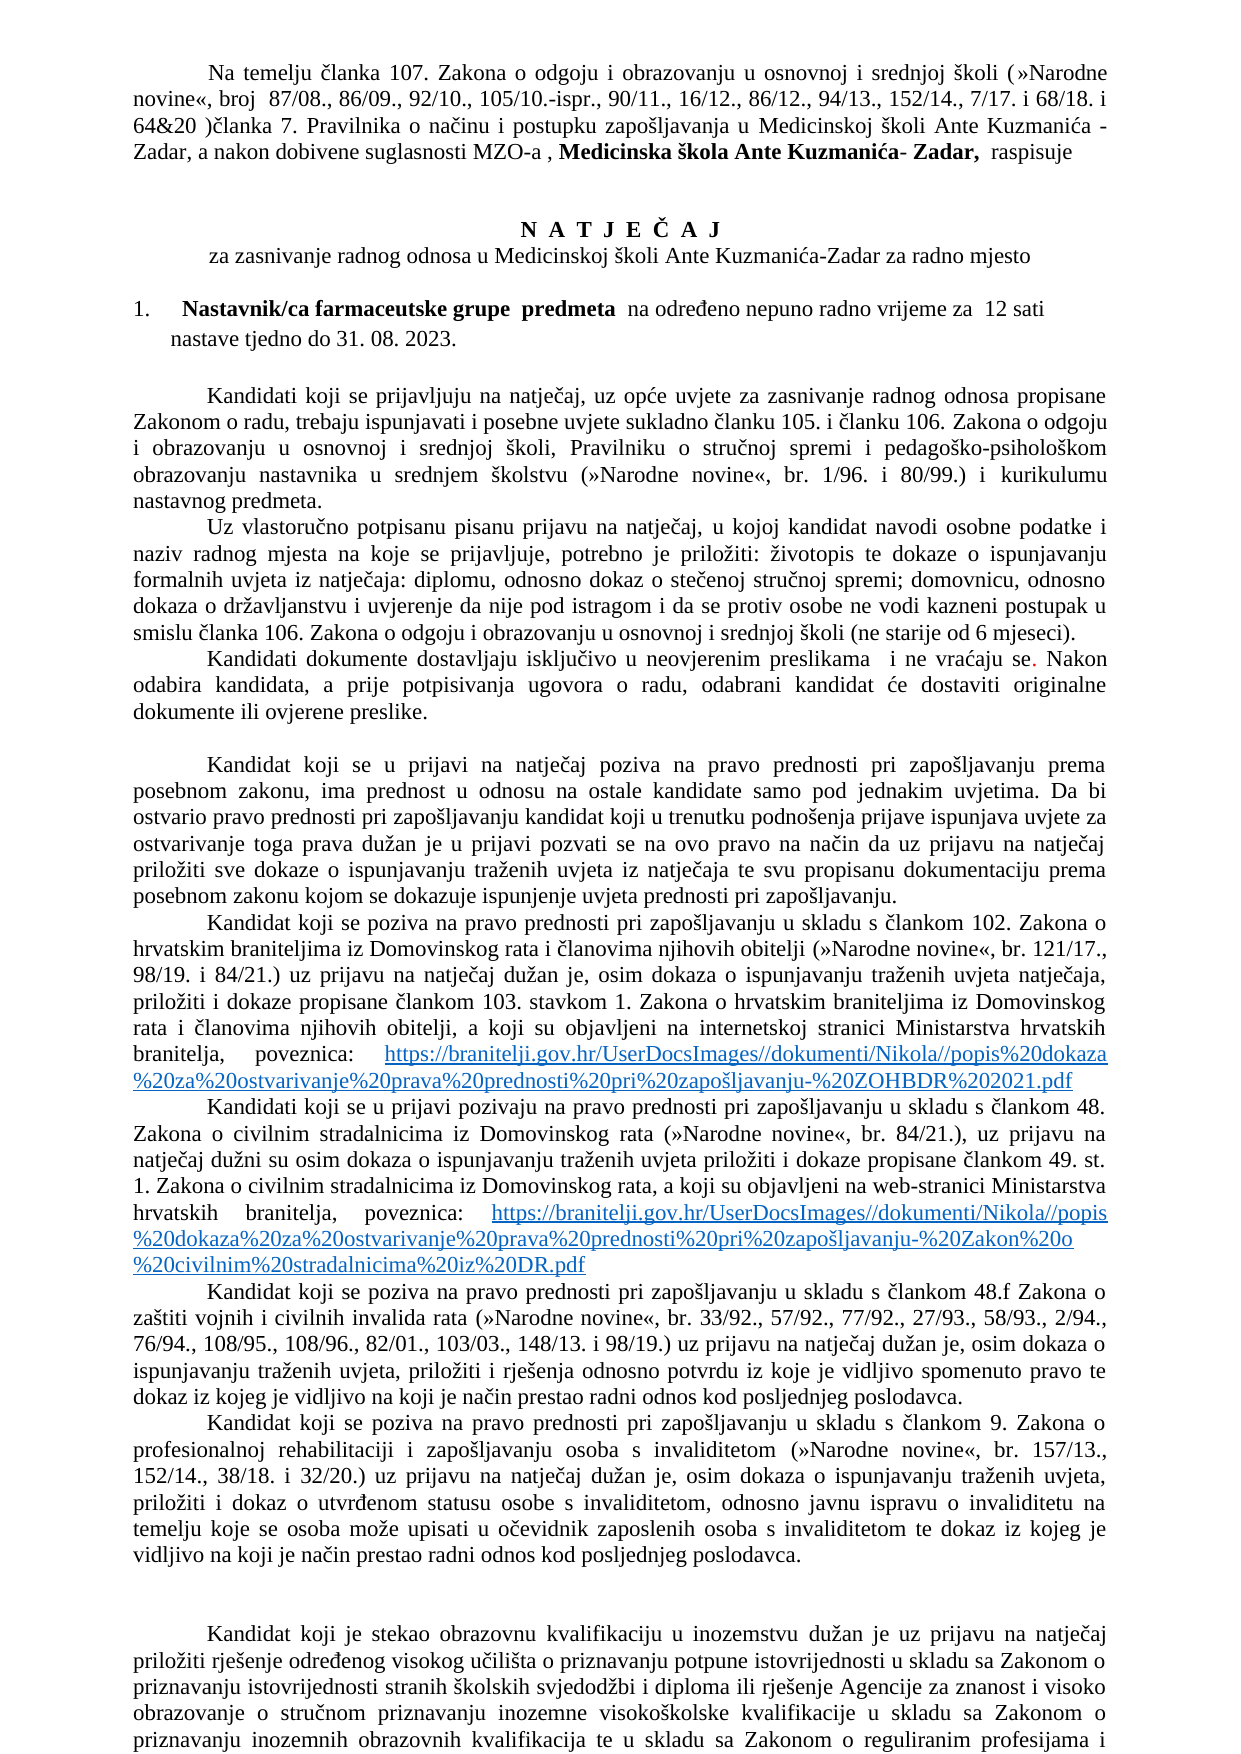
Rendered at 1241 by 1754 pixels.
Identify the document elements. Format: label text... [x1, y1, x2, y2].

text za zasnivanje radnog odnosa u Medicinskoj školi Ante Kuzmanića-Zadar za radno mjesto [133, 242, 1107, 268]
text Kandidat koji se poziva na pravo prednosti pri zapošljavanju u skladu s člankom 9. Zakona o profesionalnoj rehabilitaciji i zapošljavanju osoba s invaliditetom (»Narodne novine«, br. 157/13., 152/14., 38/18. i 32/20.) uz prijavu na natječaj dužan je, osim dokaza o ispunjavanju traženih uvjeta, priložiti i dokaz o utvrđenom statusu osobe s invaliditetom, odnosno javnu ispravu o invaliditetu na temelju koje se osoba može upisati u očevidnik zaposlenih osoba s invaliditetom te dokaz iz kojeg je vidljivo na koji je način prestao radni odnos kod posljednjeg poslodavca. [133, 1409, 1107, 1568]
subtitle N A T J E Č A J [133, 216, 1107, 242]
text Na temelju članka 107. Zakona o odgoju i obrazovanju u osnovnoj i srednjoj školi (»Narodne novine«, broj 87/08., 86/09., 92/10., 105/10.-ispr., 90/11., 16/12., 86/12., 94/13., 152/14., 7/17. i 68/18. i 64&20 )članka 7. Pravilnika o načinu i postupku zapošljavanja u Medicinskoj školi Ante Kuzmanića -Zadar, a nakon dobivene suglasnosti MZO-a , Medicinska škola Ante Kuzmanića- Zadar, raspisuje [133, 59, 1107, 164]
list Nastavnik/ca farmaceutske grupe predmeta na određeno nepuno radno vrijeme za 12 sati nastave tjedno do 31. 08. 2023. [133, 295, 1107, 351]
text Kandidati koji se prijavljuju na natječaj, uz opće uvjete za zasnivanje radnog odnosa propisane Zakonom o radu, trebaju ispunjavati i posebne uvjete sukladno članku 105. i članku 106. Zakona o odgoju i obrazovanju u osnovnoj i srednjoj školi, Pravilniku o stručnoj spremi i pedagoško-psihološkom obrazovanju nastavnika u srednjem školstvu (»Narodne novine«, br. 1/96. i 80/99.) i kurikulumu nastavnog predmeta. [133, 382, 1107, 513]
text Kandidat koji se u prijavi na natječaj poziva na pravo prednosti pri zapošljavanju prema posebnom zakonu, ima prednost u odnosu na ostale kandidate samo pod jednakim uvjetima. Da bi ostvario pravo prednosti pri zapošljavanju kandidat koji u trenutku podnošenja prijave ispunjava uvjete za ostvarivanje toga prava dužan je u prijavi pozvati se na ovo pravo na način da uz prijavu na natječaj priložiti sve dokaze o ispunjavanju traženih uvjeta iz natječaja te svu propisanu dokumentaciju prema posebnom zakonu kojom se dokazuje ispunjenje uvjeta prednosti pri zapošljavanju. [133, 751, 1107, 909]
text Kandidat koji se poziva na pravo prednosti pri zapošljavanju u skladu s člankom 102. Zakona o hrvatskim braniteljima iz Domovinskog rata i članovima njihovih obitelji (»Narodne novine«, br. 121/17., 98/19. i 84/21.) uz prijavu na natječaj dužan je, osim dokaza o ispunjavanju traženih uvjeta natječaja, priložiti i dokaze propisane člankom 103. stavkom 1. Zakona o hrvatskim braniteljima iz Domovinskog rata i članovima njihovih obitelji, a koji su objavljeni na internetskoj stranici Ministarstva hrvatskih branitelja, poveznica: https://branitelji.gov.hr/UserDocsImages//dokumenti/Nikola//popis%20dokaza%20za%20ostvarivanje%20prava%20prednosti%20pri%20zapošljavanju-%20ZOHBDR%202021.pdf [133, 909, 1107, 1093]
text Kandidat koji se poziva na pravo prednosti pri zapošljavanju u skladu s člankom 48.f Zakona o zaštiti vojnih i civilnih invalida rata (»Narodne novine«, br. 33/92., 57/92., 77/92., 27/93., 58/93., 2/94., 76/94., 108/95., 108/96., 82/01., 103/03., 148/13. i 98/19.) uz prijavu na natječaj dužan je, osim dokaza o ispunjavanju traženih uvjeta, priložiti i rješenja odnosno potvrdu iz koje je vidljivo spomenuto pravo te dokaz iz kojeg je vidljivo na koji je način prestao radni odnos kod posljednjeg poslodavca. [133, 1278, 1107, 1409]
text Kandidati koji se u prijavi pozivaju na pravo prednosti pri zapošljavanju u skladu s člankom 48. Zakona o civilnim stradalnicima iz Domovinskog rata (»Narodne novine«, br. 84/21.), uz prijavu na natječaj dužni su osim dokaza o ispunjavanju traženih uvjeta priložiti i dokaze propisane člankom 49. st. 1. Zakona o civilnim stradalnicima iz Domovinskog rata, a koji su objavljeni na web-stranici Ministarstva hrvatskih branitelja, poveznica: https://branitelji.gov.hr/UserDocsImages//dokumenti/Nikola//popis%20dokaza%20za%20ostvarivanje%20prava%20prednosti%20pri%20zapošljavanju-%20Zakon%20o%20civilnim%20stradalnicima%20iz%20DR.pdf [133, 1093, 1107, 1278]
text Uz vlastoručno potpisanu pisanu prijavu na natječaj, u kojoj kandidat navodi osobne podatke i naziv radnog mjesta na koje se prijavljuje, potrebno je priložiti: životopis te dokaze o ispunjavanju formalnih uvjeta iz natječaja: diplomu, odnosno dokaz o stečenoj stručnoj spremi; domovnicu, odnosno dokaza o državljanstvu i uvjerenje da nije pod istragom i da se protiv osobe ne vodi kazneni postupak u smislu članka 106. Zakona o odgoju i obrazovanju u osnovnoj i srednjoj školi (ne starije od 6 mjeseci). [133, 513, 1107, 645]
text Kandidati dokumente dostavljaju isključivo u neovjerenim preslikama i ne vraćaju se. Nakon odabira kandidata, a prije potpisivanja ugovora o radu, odabrani kandidat će dostaviti originalne dokumente ili ovjerene preslike. [133, 645, 1107, 724]
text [133, 1620, 1107, 1752]
